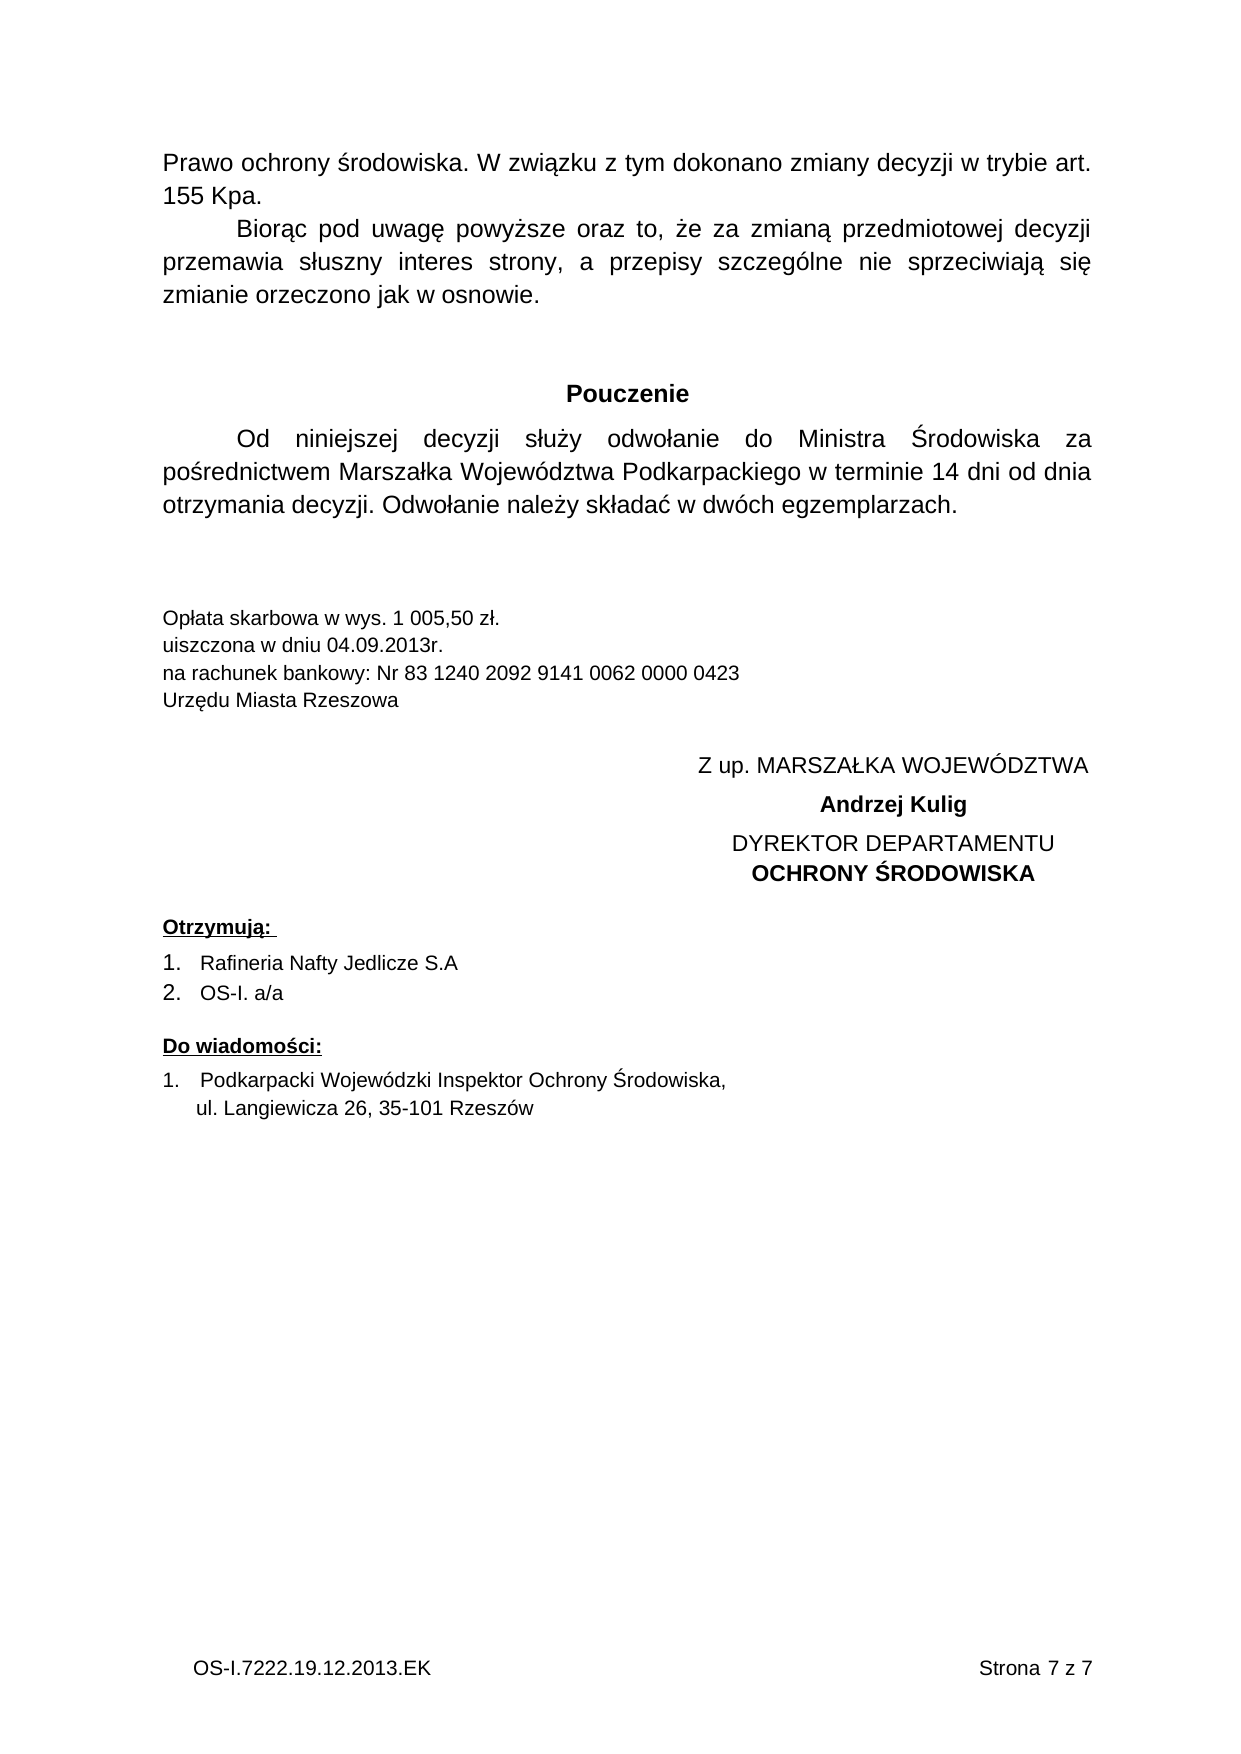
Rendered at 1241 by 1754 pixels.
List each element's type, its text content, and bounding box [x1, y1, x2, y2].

text Opłata skarbowa w wys. 1 005,50 zł. [162, 606, 1093, 630]
text Biorąc pod uwagę powyższe oraz to, że za zmianą przedmiotowej decyzji przemawia słuszny interes strony, a przepisy szczególne nie sprzeciwiają się zmianie orzeczono jak w osnowie. [162, 214, 1093, 308]
subtitle Otrzymują: [162, 915, 1093, 939]
text Od niniejszej decyzji służy odwołanie do Ministra Środowiska za pośrednictwem Marszałka Województwa Podkarpackiego w terminie 14 dni od dnia otrzymania decyzji. Odwołanie należy składać w dwóch egzemplarzach. [162, 424, 1093, 519]
list Rafineria Nafty Jedlicze S.A [162, 949, 1093, 975]
subtitle OCHRONY ŚRODOWISKA [694, 860, 1093, 886]
text na rachunek bankowy: Nr 83 1240 2092 9141 0062 0000 0423 [162, 661, 1093, 685]
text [162, 148, 1093, 209]
text uiszczona w dniu 04.09.2013r. [162, 633, 1093, 657]
text Urzędu Miasta Rzeszowa [162, 688, 1093, 712]
list OS-I. a/a [162, 979, 1093, 1005]
text Pouczenie [162, 379, 1093, 407]
text ul. Langiewicza 26, 35-101 Rzeszów [162, 1095, 1093, 1119]
subtitle Do wiadomości: [162, 1034, 1093, 1058]
text Andrzej Kulig [694, 791, 1093, 817]
text DYREKTOR DEPARTAMENTU [694, 829, 1093, 856]
list Podkarpacki Wojewódzki Inspektor Ochrony Środowiska, [162, 1068, 1093, 1092]
text Z up. MARSZAŁKA WOJEWÓDZTWA [694, 752, 1093, 778]
